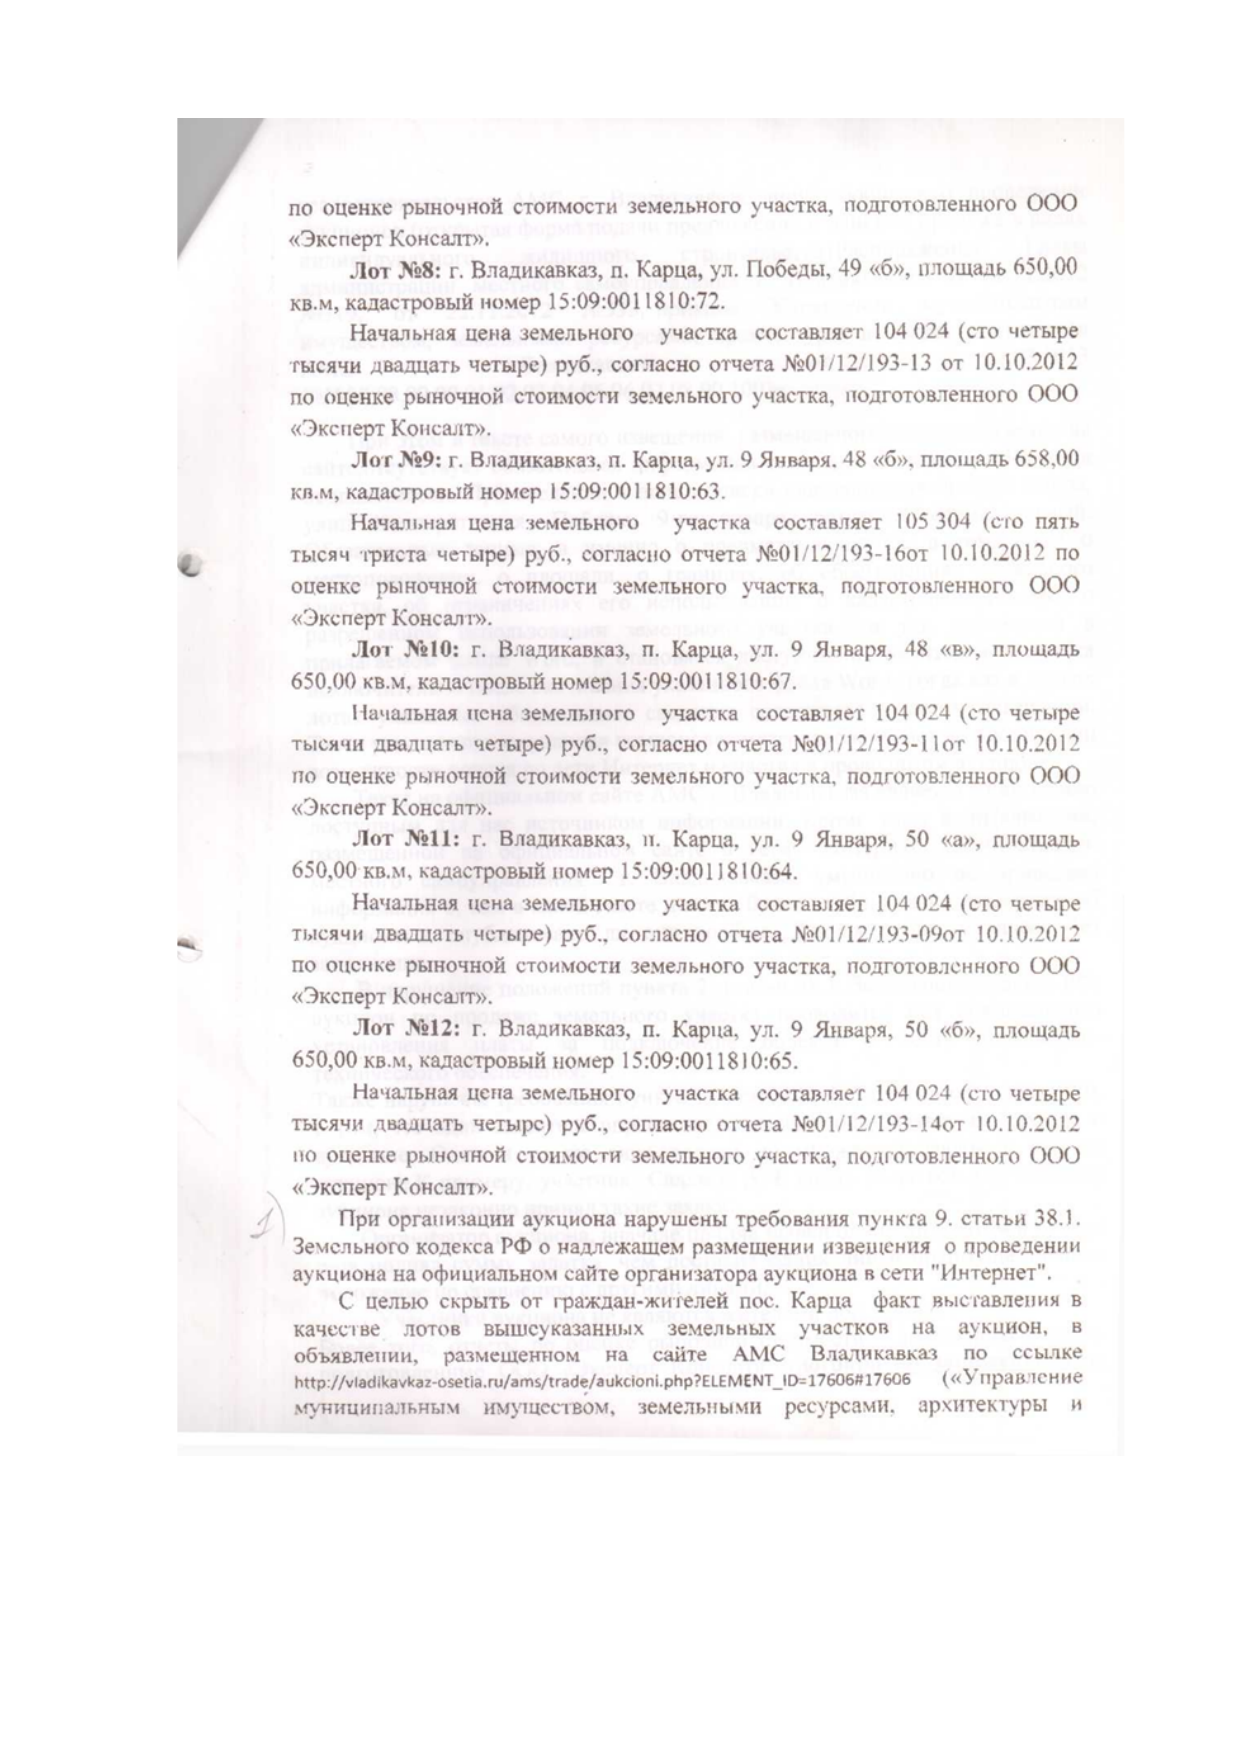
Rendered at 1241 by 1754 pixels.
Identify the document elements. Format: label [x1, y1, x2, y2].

picture [177, 118, 1151, 1456]
